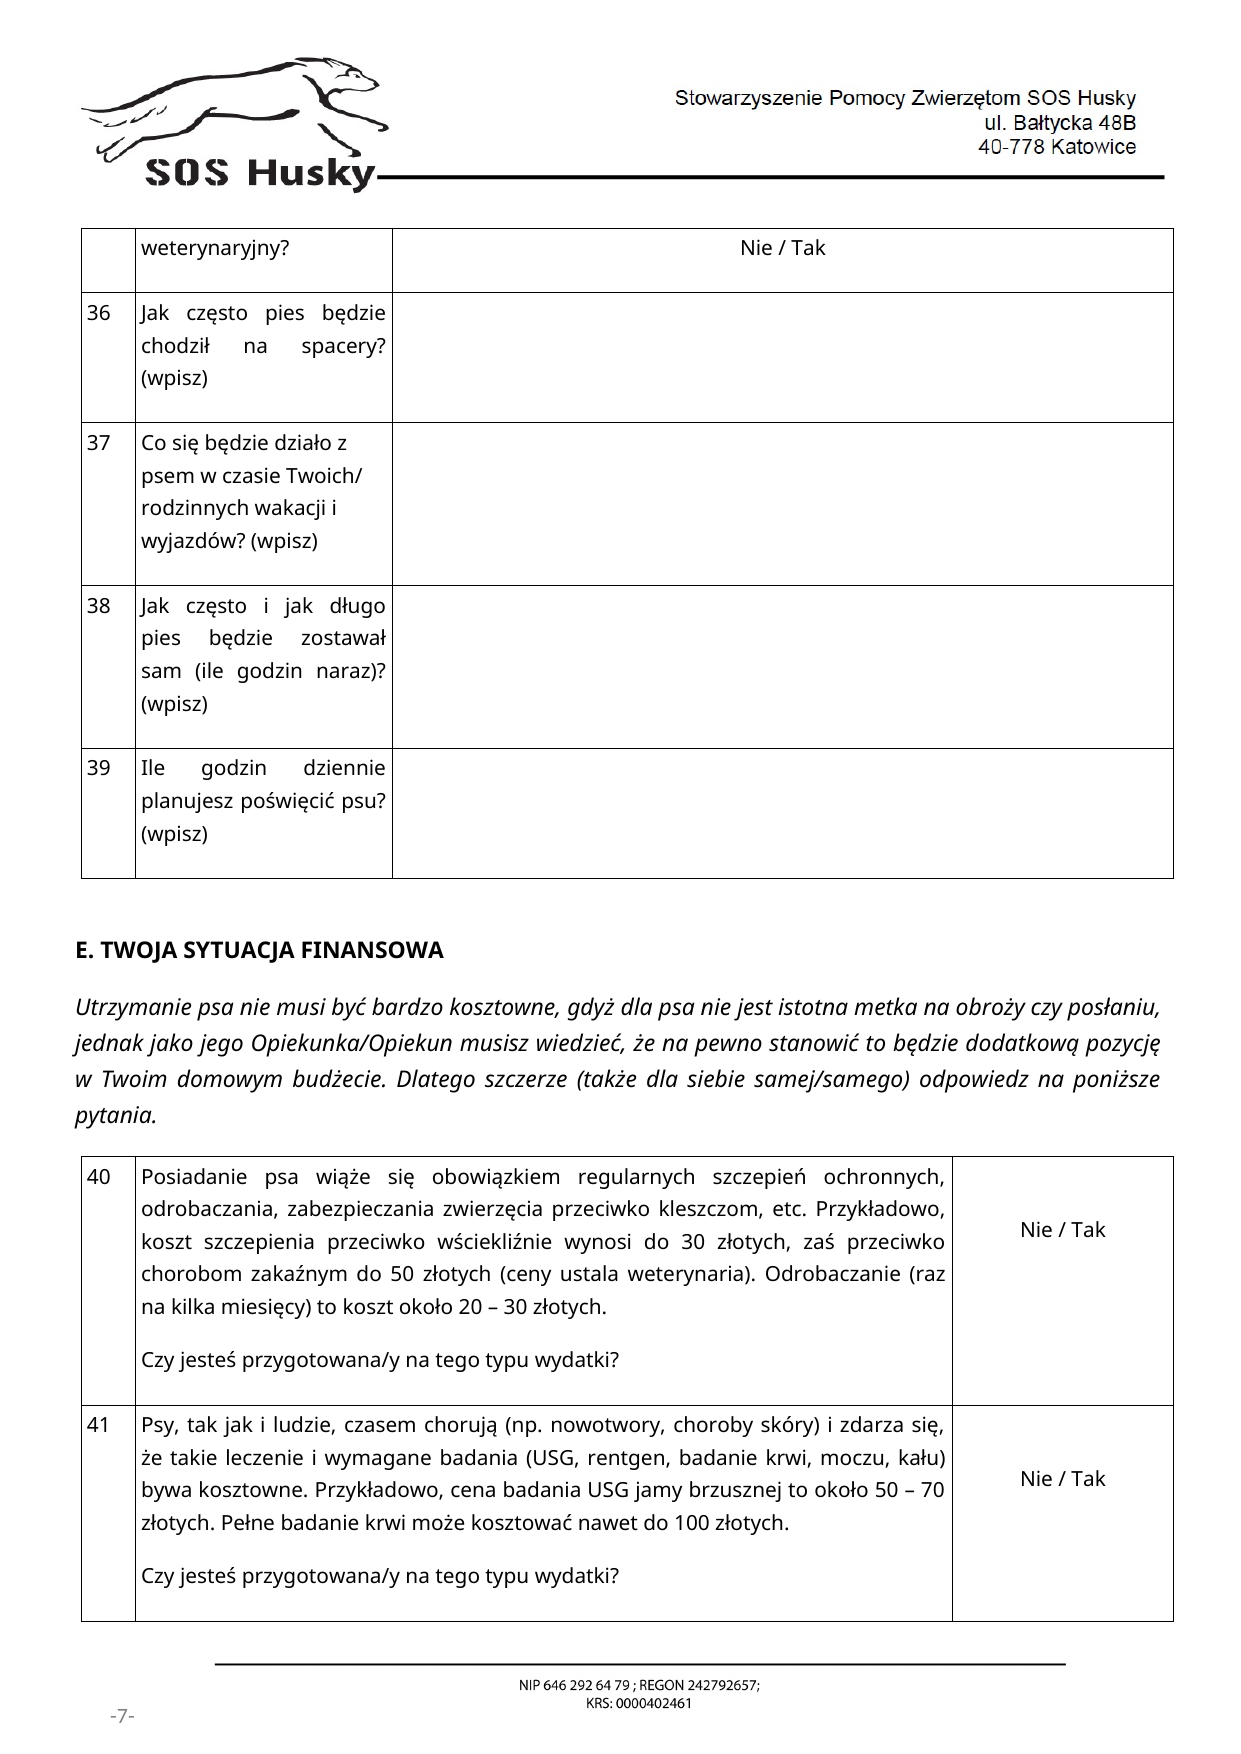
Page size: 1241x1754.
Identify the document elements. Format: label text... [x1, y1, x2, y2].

table_cell [393, 293, 1173, 422]
table_header Posiadanie psa wiąże się obowiązkiem regularnych szczepień ochronnych, odrobaczania, zabezpieczania zwierzęcia przeciwko kleszczom, etc. Przykładowo, koszt szczepienia przeciwko wściekliźnie wynosi do 30 złotych, zaś przeciwko chorobom zakaźnym do 50 złotych (ceny ustala weterynaria). Odrobaczanie (raz na kilka miesięcy) to koszt około 20 – 30 złotych. Czy jesteś przygotowana/y na tego typu wydatki? [136, 1157, 952, 1404]
table_cell [393, 423, 1173, 585]
table_cell 36 [82, 293, 135, 422]
table_cell Nie / Tak [953, 1406, 1173, 1621]
table_cell [393, 749, 1173, 877]
table_header 40 [82, 1157, 135, 1404]
table_cell Psy, tak jak i ludzie, czasem chorują (np. nowotwory, choroby skóry) i zdarza się, że takie leczenie i wymagane badania (USG, rentgen, badanie krwi, moczu, kału) bywa kosztowne. Przykładowo, cena badania USG jamy brzusznej to około 50 – 70 złotych. Pełne badanie krwi może kosztować nawet do 100 złotych. Czy jesteś przygotowana/y na tego typu wydatki? [136, 1406, 952, 1621]
table_cell Jak często i jak długo pies będzie zostawał sam (ile godzin naraz)? (wpisz) [136, 586, 392, 747]
table_cell 41 [82, 1406, 135, 1621]
table_cell Czy wiesz, gdzie znajduje się najbliższy gabinet weterynaryjny? [136, 229, 392, 292]
table_cell Co się będzie działo z psem w czasie Twoich/ rodzinnych wakacji i wyjazdów? (wpisz) [136, 423, 392, 585]
picture [134, 1652, 1131, 1724]
picture [74, 40, 1166, 203]
table_cell Nie / Tak [393, 229, 1173, 292]
table_cell Jak często pies będzie chodził na spacery? (wpisz) [136, 293, 392, 422]
table_cell 35 [82, 229, 135, 292]
text Utrzymanie psa nie musi być bardzo kosztowne, gdyż dla psa nie jest istotna metka na obroży czy posłaniu, jednak jako jego Opiekunka/Opiekun musisz wiedzieć, że na pewno stanowić to będzie dodatkową pozycję w Twoim domowym budżecie. Dlatego szczerze (także dla siebie samej/samego) odpowiedz na poniższe pytania. [75, 991, 1165, 1130]
table_header Nie / Tak [953, 1157, 1173, 1404]
text E. TWOJA SYTUACJA FINANSOWA [75, 934, 1165, 966]
table_cell [393, 586, 1173, 747]
table_cell 37 [82, 423, 135, 585]
table_cell 38 [82, 586, 135, 747]
table_cell Ile godzin dziennie planujesz poświęcić psu? (wpisz) [136, 749, 392, 877]
table_cell 39 [82, 749, 135, 877]
